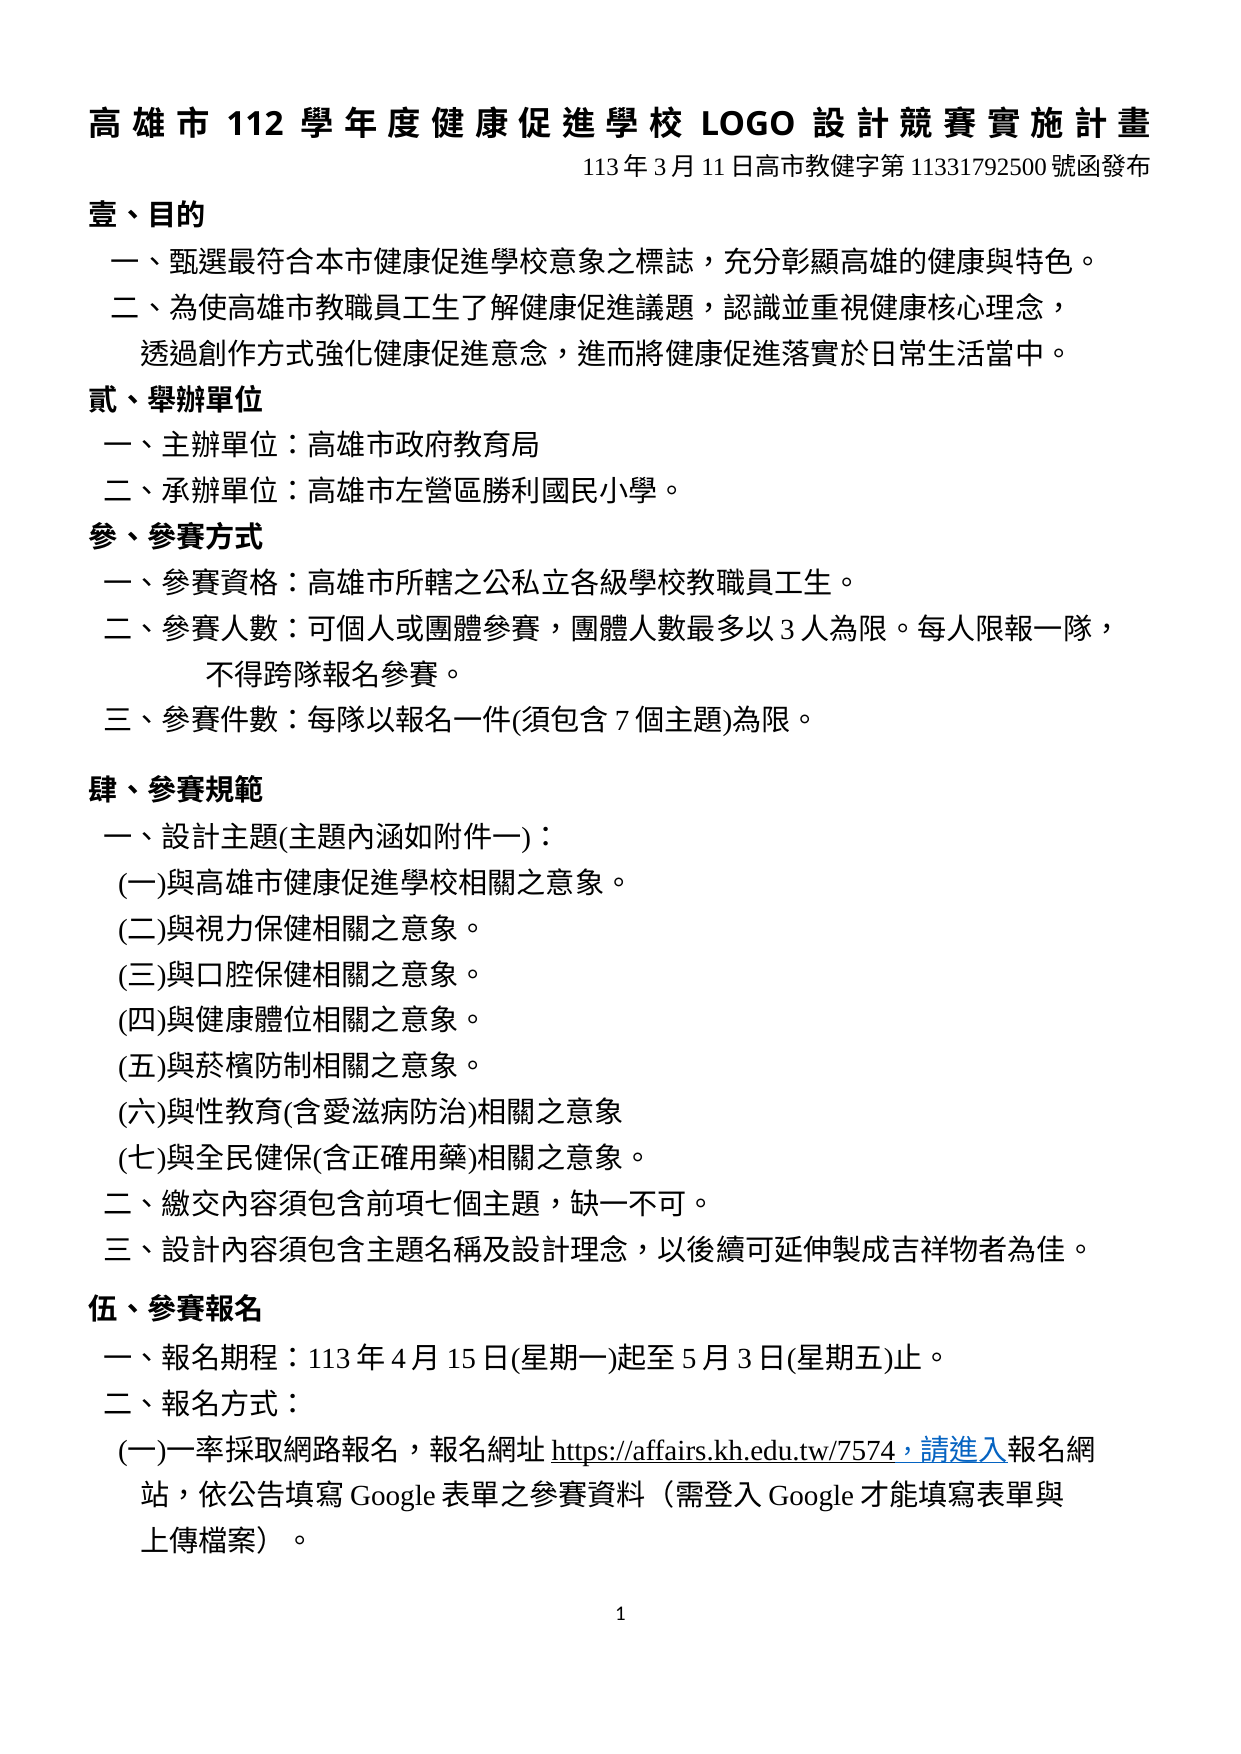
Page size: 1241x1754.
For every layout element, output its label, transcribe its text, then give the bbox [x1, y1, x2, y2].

text 二、為使高雄市教職員工生了解健康促進議題，認識並重視健康核心理念， 透過創作方式強化健康促進意念，進而將健康促進落實於日常生活當中。 [89, 282, 1152, 373]
text 一、主辦單位：高雄市政府教育局 [89, 419, 1152, 465]
text (四)與健康體位相關之意象。 [89, 994, 1152, 1040]
text 二、報名方式： [89, 1377, 1152, 1423]
text 二、繳交內容須包含前項七個主題，缺一不可。 [89, 1177, 1152, 1223]
text 高雄市112學年度健康促進學校LOGO設計競賽實施計畫 [89, 94, 1152, 146]
text (一)與高雄市健康促進學校相關之意象。 [89, 857, 1152, 902]
text 伍、參賽報名 [89, 1269, 1152, 1332]
text 壹、目的 [89, 184, 1152, 236]
text 一、設計主題(主題內涵如附件一)： [89, 811, 1152, 857]
text (一)一率採取網路報名，報名網址https://affairs.kh.edu.tw/7574，請進入報名網 站，依公告填寫Google表單之參賽資料（需登入Google才能填寫表單與 [89, 1423, 1152, 1515]
text (三)與口腔保健相關之意象。 [89, 948, 1152, 994]
text 三、設計內容須包含主題名稱及設計理念，以後續可延伸製成吉祥物者為佳。 [89, 1223, 1152, 1269]
text 參、參賽方式 [89, 511, 1152, 557]
text (五)與菸檳防制相關之意象。 [89, 1040, 1152, 1086]
text 二、參賽人數：可個人或團體參賽，團體人數最多以3人為限。每人限報一隊， 不得跨隊報名參賽。 [89, 602, 1152, 694]
text 二、承辦單位：高雄市左營區勝利國民小學。 [89, 465, 1152, 511]
text (六)與性教育(含愛滋病防治)相關之意象 [89, 1086, 1152, 1132]
text 貳、舉辦單位 [89, 373, 1152, 419]
text (二)與視力保健相關之意象。 [89, 902, 1152, 948]
text 一、參賽資格：高雄市所轄之公私立各級學校教職員工生。 [89, 557, 1152, 602]
text 三、參賽件數：每隊以報名一件(須包含7個主題)為限。 [89, 694, 1152, 740]
text 113年3月11日高市教健字第11331792500號函發布 [89, 146, 1152, 184]
text 一、報名期程：113年4月15日(星期一)起至5月3日(星期五)止。 [89, 1332, 1152, 1377]
text 一、甄選最符合本市健康促進學校意象之標誌，充分彰顯高雄的健康與特色。 [89, 236, 1152, 282]
text 上傳檔案）。 [89, 1515, 1152, 1561]
text 肆、參賽規範 [89, 759, 1152, 811]
text (七)與全民健保(含正確用藥)相關之意象。 [89, 1132, 1152, 1177]
